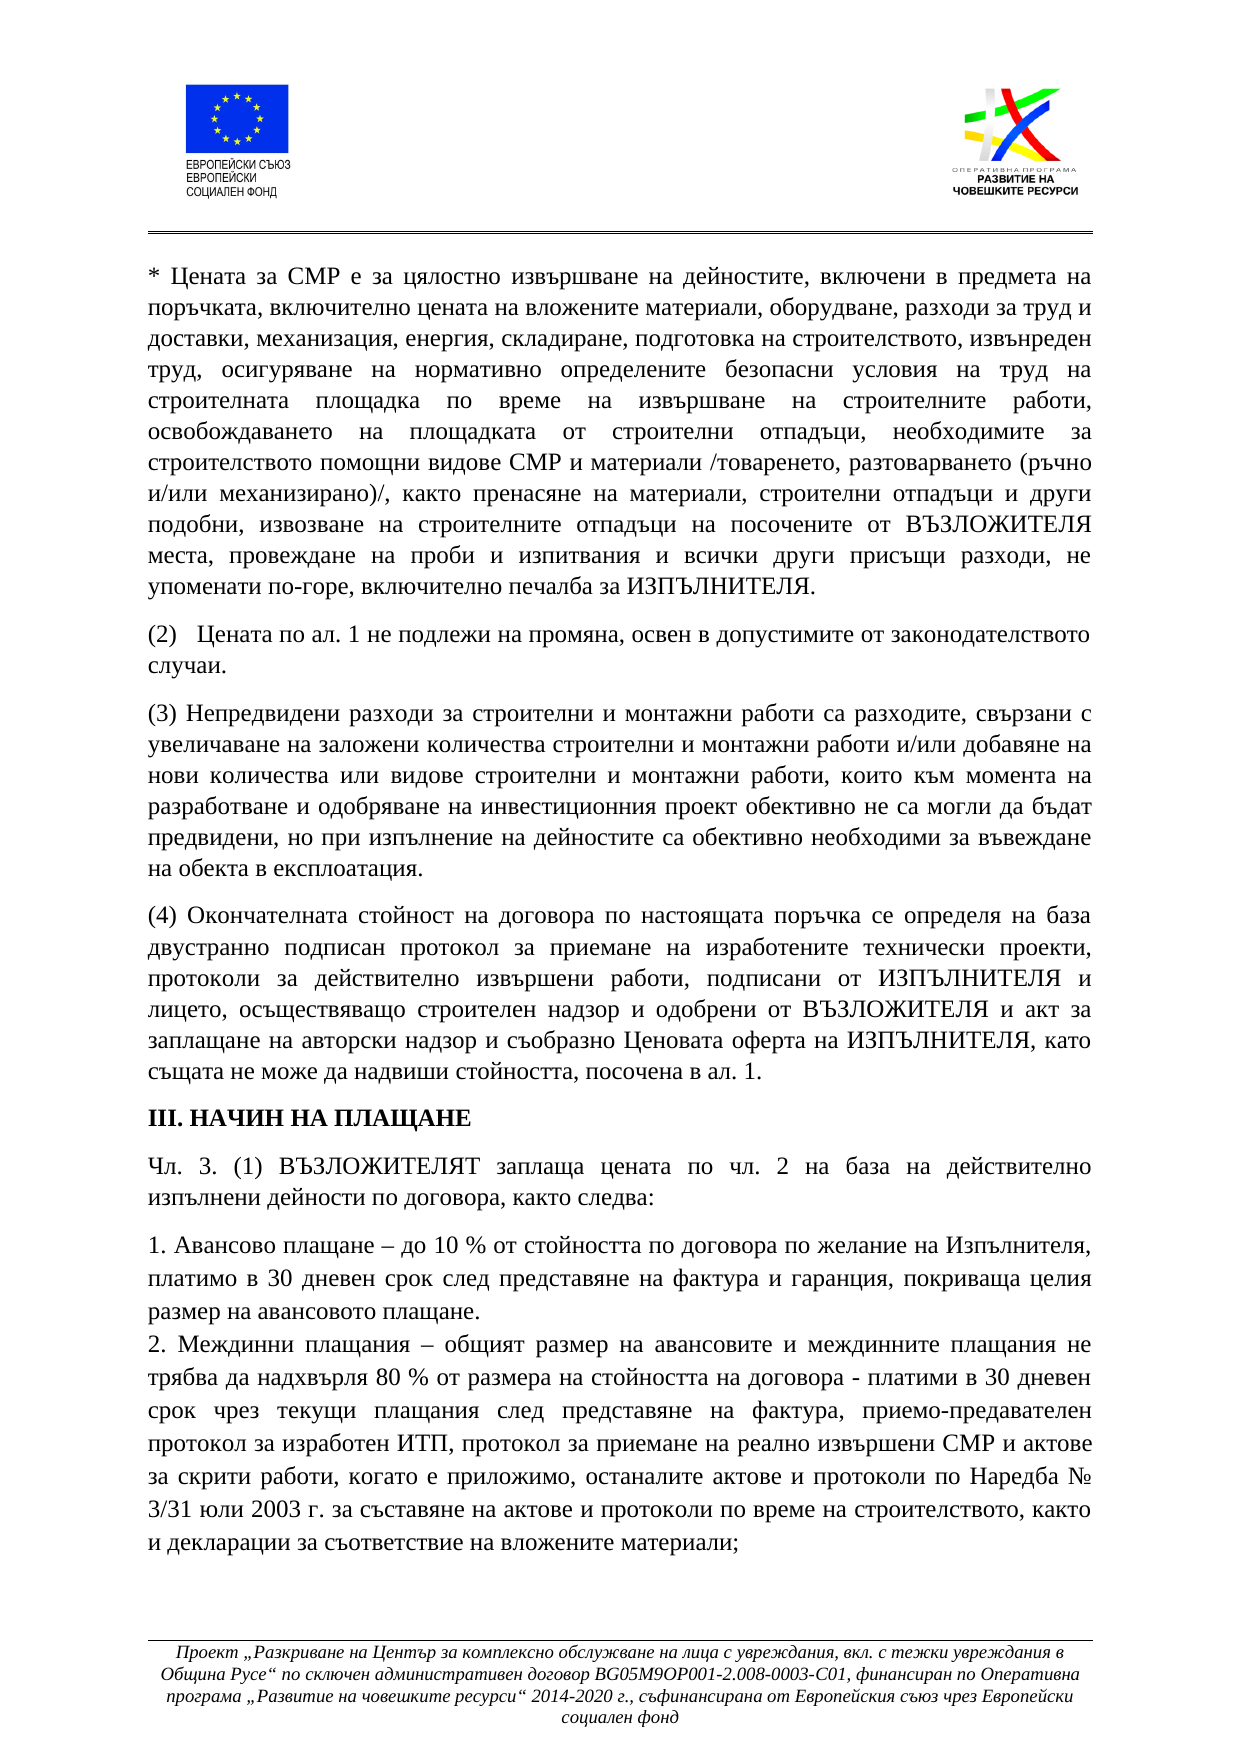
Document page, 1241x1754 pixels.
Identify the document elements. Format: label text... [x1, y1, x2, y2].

picture [931, 73, 1093, 207]
text (3) Непредвидени разходи за строителни и монтажни работи са разходите, свързани с увеличаване на заложени количества строителни и монтажни работи и/или добавяне на нови количества или видове строителни и монтажни работи, които към момента на разработване и одобряване на инвестиционния проект обективно не са могли да бъдат предвидени, но при изпълнение на дейностите са обективно необходими за въвеждане на обекта в експлоатация. [148, 698, 1093, 882]
text 2. Междинни плащания – общият размер на авансовите и междинните плащания не трябва да надхвърля 80 % от размера на стойността на договора - платими в 30 дневен срок чрез текущи плащания след представяне на фактура, приемо-предавателен протокол за изработен ИТП, протокол за приемане на реално извършени СМР и актове за скрити работи, когато е приложимо, останалите актове и протоколи по Наредба № 3/31 юли 2003 г. за съставяне на актове и протоколи по време на строителството, както и декларации за съответствие на вложените материали; [148, 1329, 1093, 1556]
text (2) Цената по ал. 1 не подлежи на промяна, освен в допустимите от законодателството случаи. [148, 619, 1093, 679]
text * Цената за СМР е за цялостно извършване на дейностите, включени в предмета на поръчката, включително цената на вложените материали, оборудване, разходи за труд и доставки, механизация, енергия, складиране, подготовка на строителството, извънреден труд, осигуряване на нормативно определените безопасни условия на труд на строителната площадка по време на извършване на строителните работи, освобождаването на площадката от строителни отпадъци, необходимите за строителството помощни видове СМР и материали /товаренето, разтоварването (ръчно и/или механизирано)/, както пренасяне на материали, строителни отпадъци и други подобни, извозване на строителните отпадъци на посочените от ВЪЗЛОЖИТЕЛЯ места, провеждане на проби и изпитвания и всички други присъщи разходи, не упоменати по-горе, включително печалба за ИЗПЪЛНИТЕЛЯ. [148, 261, 1093, 600]
text (4) Окончателната стойност на договора по настоящата поръчка се определя на база двустранно подписан протокол за приемане на изработените технически проекти, протоколи за действително извършени работи, подписани от ИЗПЪЛНИТЕЛЯ и лицето, осъществяващо строителен надзор и одобрени от ВЪЗЛОЖИТЕЛЯ и акт за заплащане на авторски надзор и съобразно Ценовата оферта на ИЗПЪЛНИТЕЛЯ, като същата не може да надвиши стойността, посочена в ал. 1. [148, 901, 1093, 1084]
text ІІІ. НАЧИН НА ПЛАЩАНЕ [148, 1103, 1093, 1132]
text Чл. 3. (1) ВЪЗЛОЖИТЕЛЯТ заплаща цената по чл. 2 на база на действително изпълнени дейности по договора, както следва: [148, 1151, 1093, 1211]
picture [147, 80, 326, 207]
text 1. Авансово плащане – до 10 % от стойността по договора по желание на Изпълнителя, платимо в 30 дневен срок след представяне на фактура и гаранция, покриваща целия размер на авансовото плащане. [148, 1230, 1093, 1325]
